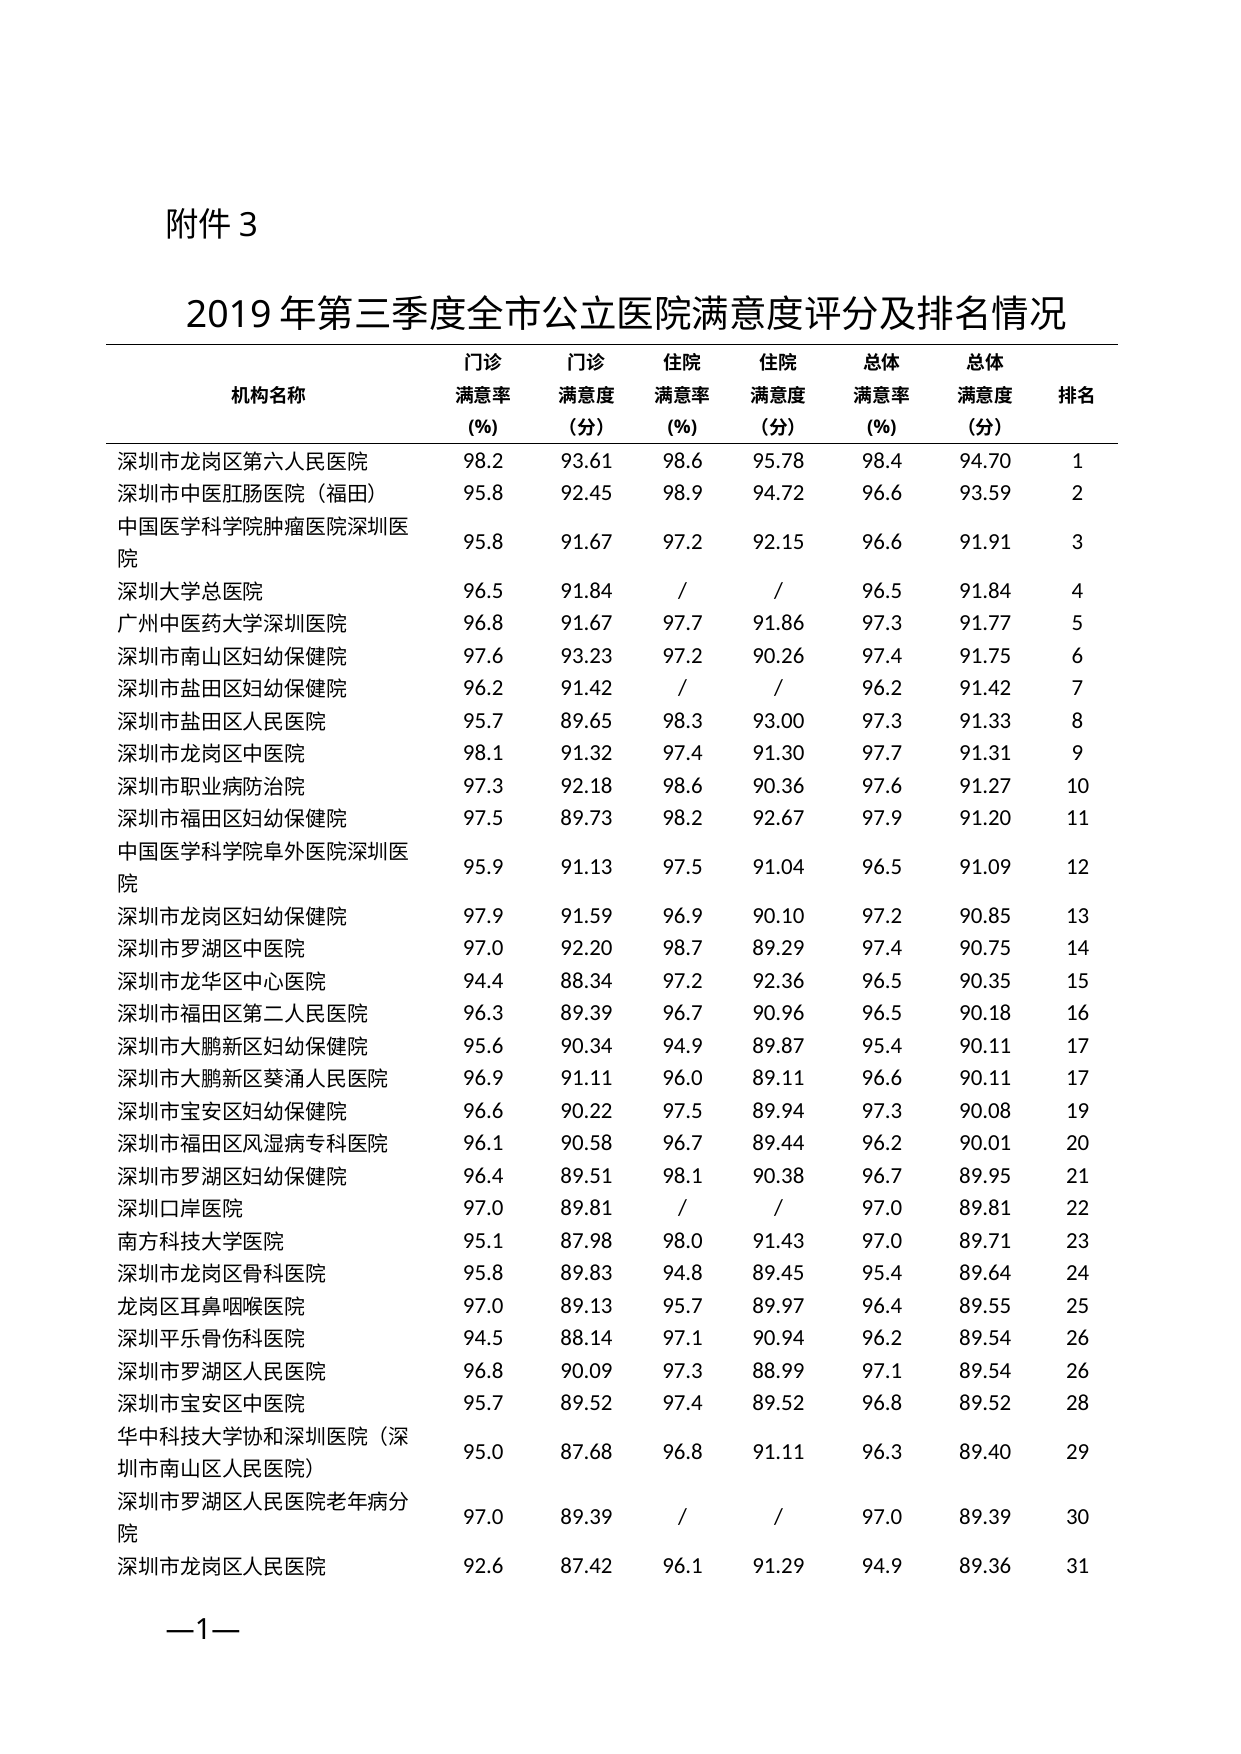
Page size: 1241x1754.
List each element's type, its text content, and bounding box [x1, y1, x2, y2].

table_cell 90.09 [535, 1354, 638, 1386]
table_cell 96.5 [830, 574, 933, 606]
table_cell 95.0 [431, 1419, 534, 1484]
table_cell 91.13 [535, 834, 638, 899]
table_cell 96.5 [830, 996, 933, 1029]
table_cell 93.61 [535, 444, 638, 476]
table_cell 9 [1037, 736, 1118, 769]
table_cell 92.67 [726, 801, 830, 834]
table_cell 90.22 [535, 1094, 638, 1126]
table_cell 94.4 [431, 964, 534, 996]
table_cell 深圳市龙华区中心医院 [106, 964, 431, 996]
table_cell 97.3 [830, 704, 933, 736]
table_cell 龙岗区耳鼻咽喉医院 [106, 1289, 431, 1321]
table_cell 87.42 [535, 1549, 638, 1581]
table_header 排名 [1037, 345, 1118, 443]
table_cell 深圳市大鹏新区妇幼保健院 [106, 1029, 431, 1061]
table_cell 90.08 [933, 1094, 1037, 1126]
table_cell 97.3 [638, 1354, 726, 1386]
table_cell 89.39 [933, 1484, 1037, 1549]
table_cell 89.52 [726, 1386, 830, 1419]
table_cell 17 [1037, 1061, 1118, 1094]
table_cell 95.1 [431, 1224, 534, 1256]
table_cell 16 [1037, 996, 1118, 1029]
table_cell 95.8 [431, 1256, 534, 1289]
table_cell 20 [1037, 1126, 1118, 1159]
table_cell 96.5 [830, 964, 933, 996]
table_cell 深圳市罗湖区中医院 [106, 931, 431, 964]
table_cell 深圳市龙岗区中医院 [106, 736, 431, 769]
table_cell 95.9 [431, 834, 534, 899]
table_cell 94.8 [638, 1256, 726, 1289]
table_cell 95.4 [830, 1029, 933, 1061]
table_cell 96.7 [638, 1126, 726, 1159]
table_cell 92.20 [535, 931, 638, 964]
table_cell 97.4 [830, 639, 933, 671]
table_cell 97.3 [431, 769, 534, 801]
table_cell 88.34 [535, 964, 638, 996]
table_cell 深圳市职业病防治院 [106, 769, 431, 801]
table_cell 89.81 [535, 1191, 638, 1224]
table_cell 96.2 [830, 1126, 933, 1159]
table_cell 91.91 [933, 509, 1037, 574]
table_cell 97.1 [830, 1354, 933, 1386]
table_cell 91.29 [726, 1549, 830, 1581]
table_cell 97.6 [431, 639, 534, 671]
table_cell 89.36 [933, 1549, 1037, 1581]
table_cell 97.5 [638, 1094, 726, 1126]
table_cell 90.94 [726, 1321, 830, 1354]
table_cell 3 [1037, 509, 1118, 574]
table_cell 深圳市宝安区中医院 [106, 1386, 431, 1419]
table_cell 89.64 [933, 1256, 1037, 1289]
table_header 机构名称 [106, 345, 431, 443]
table_cell 96.2 [830, 1321, 933, 1354]
table_cell / [638, 574, 726, 606]
table_cell 90.26 [726, 639, 830, 671]
table_cell 深圳口岸医院 [106, 1191, 431, 1224]
table_cell 98.0 [638, 1224, 726, 1256]
table_cell 深圳大学总医院 [106, 574, 431, 606]
table_cell 97.9 [431, 899, 534, 931]
table_cell 90.85 [933, 899, 1037, 931]
table_cell 98.1 [638, 1159, 726, 1191]
table_cell 华中科技大学协和深圳医院（深圳市南山区人民医院） [106, 1419, 431, 1484]
table_cell 89.11 [726, 1061, 830, 1094]
table_cell / [726, 574, 830, 606]
table_cell 91.42 [933, 671, 1037, 704]
table_cell / [726, 1484, 830, 1549]
table_cell 95.7 [431, 1386, 534, 1419]
table_cell 90.35 [933, 964, 1037, 996]
table_cell 89.39 [535, 996, 638, 1029]
table_cell 89.29 [726, 931, 830, 964]
table_cell 97.7 [638, 606, 726, 639]
table_cell 97.0 [830, 1484, 933, 1549]
table_cell 11 [1037, 801, 1118, 834]
table_cell 深圳平乐骨伤科医院 [106, 1321, 431, 1354]
table_cell 96.7 [638, 996, 726, 1029]
table_cell 28 [1037, 1386, 1118, 1419]
table_cell 91.30 [726, 736, 830, 769]
table_cell 95.7 [431, 704, 534, 736]
table_cell 89.83 [535, 1256, 638, 1289]
table_cell 91.67 [535, 509, 638, 574]
table_cell 深圳市南山区妇幼保健院 [106, 639, 431, 671]
table_cell 96.8 [431, 606, 534, 639]
table_cell 96.1 [431, 1126, 534, 1159]
table_cell 90.11 [933, 1061, 1037, 1094]
table_cell 91.43 [726, 1224, 830, 1256]
table_cell 89.55 [933, 1289, 1037, 1321]
table_cell 深圳市中医肛肠医院（福田） [106, 476, 431, 509]
table_cell 93.00 [726, 704, 830, 736]
table_cell 95.78 [726, 444, 830, 476]
table_cell 87.68 [535, 1419, 638, 1484]
table_cell 90.18 [933, 996, 1037, 1029]
table_cell 96.1 [638, 1549, 726, 1581]
table_cell 98.6 [638, 769, 726, 801]
table_cell / [726, 671, 830, 704]
table_cell 93.23 [535, 639, 638, 671]
table_cell 26 [1037, 1321, 1118, 1354]
table_cell 88.14 [535, 1321, 638, 1354]
table_cell 5 [1037, 606, 1118, 639]
table_cell 89.40 [933, 1419, 1037, 1484]
table_cell 98.4 [830, 444, 933, 476]
table_cell 89.65 [535, 704, 638, 736]
table_header 住院 满意度（分） [726, 345, 830, 443]
table_cell 96.5 [830, 834, 933, 899]
table_cell 92.6 [431, 1549, 534, 1581]
table_cell 13 [1037, 899, 1118, 931]
table_cell 91.31 [933, 736, 1037, 769]
table_cell 23 [1037, 1224, 1118, 1256]
table_cell 91.84 [933, 574, 1037, 606]
table_cell 31 [1037, 1549, 1118, 1581]
table_cell 90.58 [535, 1126, 638, 1159]
table_cell 90.36 [726, 769, 830, 801]
table_cell 19 [1037, 1094, 1118, 1126]
table_header 住院 满意率(%) [638, 345, 726, 443]
table_cell 91.27 [933, 769, 1037, 801]
table_cell 97.0 [431, 931, 534, 964]
table_cell 91.32 [535, 736, 638, 769]
table_cell 94.5 [431, 1321, 534, 1354]
table_cell 98.9 [638, 476, 726, 509]
table_cell 92.15 [726, 509, 830, 574]
table_header 门诊 满意度（分） [535, 345, 638, 443]
table_cell 89.95 [933, 1159, 1037, 1191]
table_cell 89.81 [933, 1191, 1037, 1224]
table_cell 89.52 [933, 1386, 1037, 1419]
table_cell 深圳市盐田区人民医院 [106, 704, 431, 736]
table_cell 深圳市福田区妇幼保健院 [106, 801, 431, 834]
table_cell 91.86 [726, 606, 830, 639]
table_cell 深圳市罗湖区人民医院 [106, 1354, 431, 1386]
table_cell 88.99 [726, 1354, 830, 1386]
table_cell 91.11 [726, 1419, 830, 1484]
table_cell 12 [1037, 834, 1118, 899]
table_cell 95.7 [638, 1289, 726, 1321]
table_cell 94.72 [726, 476, 830, 509]
table_cell 89.71 [933, 1224, 1037, 1256]
table_cell 96.4 [431, 1159, 534, 1191]
table_header 总体 满意度（分） [933, 345, 1037, 443]
table_cell 8 [1037, 704, 1118, 736]
table_cell 97.0 [431, 1484, 534, 1549]
table_cell 6 [1037, 639, 1118, 671]
table_cell 90.75 [933, 931, 1037, 964]
table_cell 2 [1037, 476, 1118, 509]
table_cell 96.3 [830, 1419, 933, 1484]
table_cell 97.2 [638, 639, 726, 671]
table_cell 98.3 [638, 704, 726, 736]
table_cell 90.10 [726, 899, 830, 931]
table_cell 89.52 [535, 1386, 638, 1419]
table_cell 96.7 [830, 1159, 933, 1191]
table_cell 96.3 [431, 996, 534, 1029]
table_cell 96.2 [830, 671, 933, 704]
table_cell 96.8 [830, 1386, 933, 1419]
table_cell 91.75 [933, 639, 1037, 671]
table_cell 97.2 [638, 509, 726, 574]
table_cell / [638, 1484, 726, 1549]
table_cell 96.2 [431, 671, 534, 704]
table_cell 89.87 [726, 1029, 830, 1061]
table_cell 91.04 [726, 834, 830, 899]
table_cell 94.9 [638, 1029, 726, 1061]
table_cell 1 [1037, 444, 1118, 476]
table_cell 深圳市龙岗区骨科医院 [106, 1256, 431, 1289]
table_cell 96.9 [431, 1061, 534, 1094]
table_cell 97.5 [431, 801, 534, 834]
table_cell 89.54 [933, 1354, 1037, 1386]
text 2019年第三季度全市公立医院满意度评分及排名情况 [165, 279, 1087, 344]
table_cell 89.44 [726, 1126, 830, 1159]
table_cell 97.1 [638, 1321, 726, 1354]
table_cell 98.2 [431, 444, 534, 476]
table_cell 中国医学科学院阜外医院深圳医院 [106, 834, 431, 899]
table_cell 91.67 [535, 606, 638, 639]
table_cell 深圳市龙岗区第六人民医院 [106, 444, 431, 476]
table_cell 深圳市龙岗区人民医院 [106, 1549, 431, 1581]
table_cell 89.54 [933, 1321, 1037, 1354]
table_cell 89.73 [535, 801, 638, 834]
table_cell 94.9 [830, 1549, 933, 1581]
table_cell 深圳市盐田区妇幼保健院 [106, 671, 431, 704]
table_cell 24 [1037, 1256, 1118, 1289]
table_cell 25 [1037, 1289, 1118, 1321]
table_cell 91.20 [933, 801, 1037, 834]
table_cell 97.6 [830, 769, 933, 801]
table_cell 深圳市宝安区妇幼保健院 [106, 1094, 431, 1126]
table_cell 89.51 [535, 1159, 638, 1191]
table_cell 14 [1037, 931, 1118, 964]
table_cell 96.8 [638, 1419, 726, 1484]
table_cell 89.39 [535, 1484, 638, 1549]
table_cell 96.8 [431, 1354, 534, 1386]
table_cell 92.45 [535, 476, 638, 509]
table_cell 96.6 [830, 476, 933, 509]
table_cell 95.8 [431, 476, 534, 509]
table_header 门诊 满意率(%) [431, 345, 534, 443]
table_cell 21 [1037, 1159, 1118, 1191]
table_cell 91.33 [933, 704, 1037, 736]
table_cell 91.77 [933, 606, 1037, 639]
table_cell 97.0 [431, 1289, 534, 1321]
table_cell 98.2 [638, 801, 726, 834]
table_cell 4 [1037, 574, 1118, 606]
table_cell 22 [1037, 1191, 1118, 1224]
table_cell 97.4 [638, 736, 726, 769]
table_cell 15 [1037, 964, 1118, 996]
table_cell / [726, 1191, 830, 1224]
table_cell 7 [1037, 671, 1118, 704]
table_cell 96.5 [431, 574, 534, 606]
table_cell 96.6 [431, 1094, 534, 1126]
table_cell 广州中医药大学深圳医院 [106, 606, 431, 639]
table_cell 90.01 [933, 1126, 1037, 1159]
table_cell 深圳市龙岗区妇幼保健院 [106, 899, 431, 931]
table_cell 97.2 [638, 964, 726, 996]
table_cell 95.8 [431, 509, 534, 574]
table_cell 95.6 [431, 1029, 534, 1061]
table_cell 97.7 [830, 736, 933, 769]
table_cell 29 [1037, 1419, 1118, 1484]
table_cell 中国医学科学院肿瘤医院深圳医院 [106, 509, 431, 574]
table_cell 97.0 [830, 1191, 933, 1224]
table_cell 97.9 [830, 801, 933, 834]
table_cell 96.4 [830, 1289, 933, 1321]
table_cell 97.3 [830, 606, 933, 639]
table_cell 17 [1037, 1029, 1118, 1061]
table_cell 89.13 [535, 1289, 638, 1321]
table_cell / [638, 1191, 726, 1224]
table_cell 91.09 [933, 834, 1037, 899]
table_cell 90.96 [726, 996, 830, 1029]
table_cell 97.0 [830, 1224, 933, 1256]
table_cell 91.84 [535, 574, 638, 606]
table_cell 97.0 [431, 1191, 534, 1224]
table_cell 深圳市大鹏新区葵涌人民医院 [106, 1061, 431, 1094]
table_cell 96.0 [638, 1061, 726, 1094]
table_cell 93.59 [933, 476, 1037, 509]
table_cell 97.4 [638, 1386, 726, 1419]
table_cell 深圳市罗湖区妇幼保健院 [106, 1159, 431, 1191]
table_cell 深圳市福田区第二人民医院 [106, 996, 431, 1029]
table_cell 98.7 [638, 931, 726, 964]
table_cell 91.59 [535, 899, 638, 931]
table_cell 30 [1037, 1484, 1118, 1549]
table_cell 90.11 [933, 1029, 1037, 1061]
table_header 总体 满意率(%) [830, 345, 933, 443]
table_cell 95.4 [830, 1256, 933, 1289]
table_cell / [638, 671, 726, 704]
table_cell 92.36 [726, 964, 830, 996]
table_cell 87.98 [535, 1224, 638, 1256]
table_cell 97.2 [830, 899, 933, 931]
table_cell 26 [1037, 1354, 1118, 1386]
table_cell 10 [1037, 769, 1118, 801]
text 附件3 [165, 190, 1087, 255]
table_cell 97.3 [830, 1094, 933, 1126]
table_cell 89.97 [726, 1289, 830, 1321]
table_cell 96.6 [830, 509, 933, 574]
table_cell 94.70 [933, 444, 1037, 476]
table_cell 91.42 [535, 671, 638, 704]
table_cell 89.45 [726, 1256, 830, 1289]
table_cell 南方科技大学医院 [106, 1224, 431, 1256]
table_cell 97.4 [830, 931, 933, 964]
table_cell 92.18 [535, 769, 638, 801]
table_cell 89.94 [726, 1094, 830, 1126]
table_cell 98.1 [431, 736, 534, 769]
table_cell 98.6 [638, 444, 726, 476]
table_cell 96.9 [638, 899, 726, 931]
table_cell 深圳市罗湖区人民医院老年病分院 [106, 1484, 431, 1549]
table_cell 90.34 [535, 1029, 638, 1061]
table_cell 90.38 [726, 1159, 830, 1191]
table_cell 96.6 [830, 1061, 933, 1094]
table_cell 91.11 [535, 1061, 638, 1094]
table_cell 97.5 [638, 834, 726, 899]
table_cell 深圳市福田区风湿病专科医院 [106, 1126, 431, 1159]
